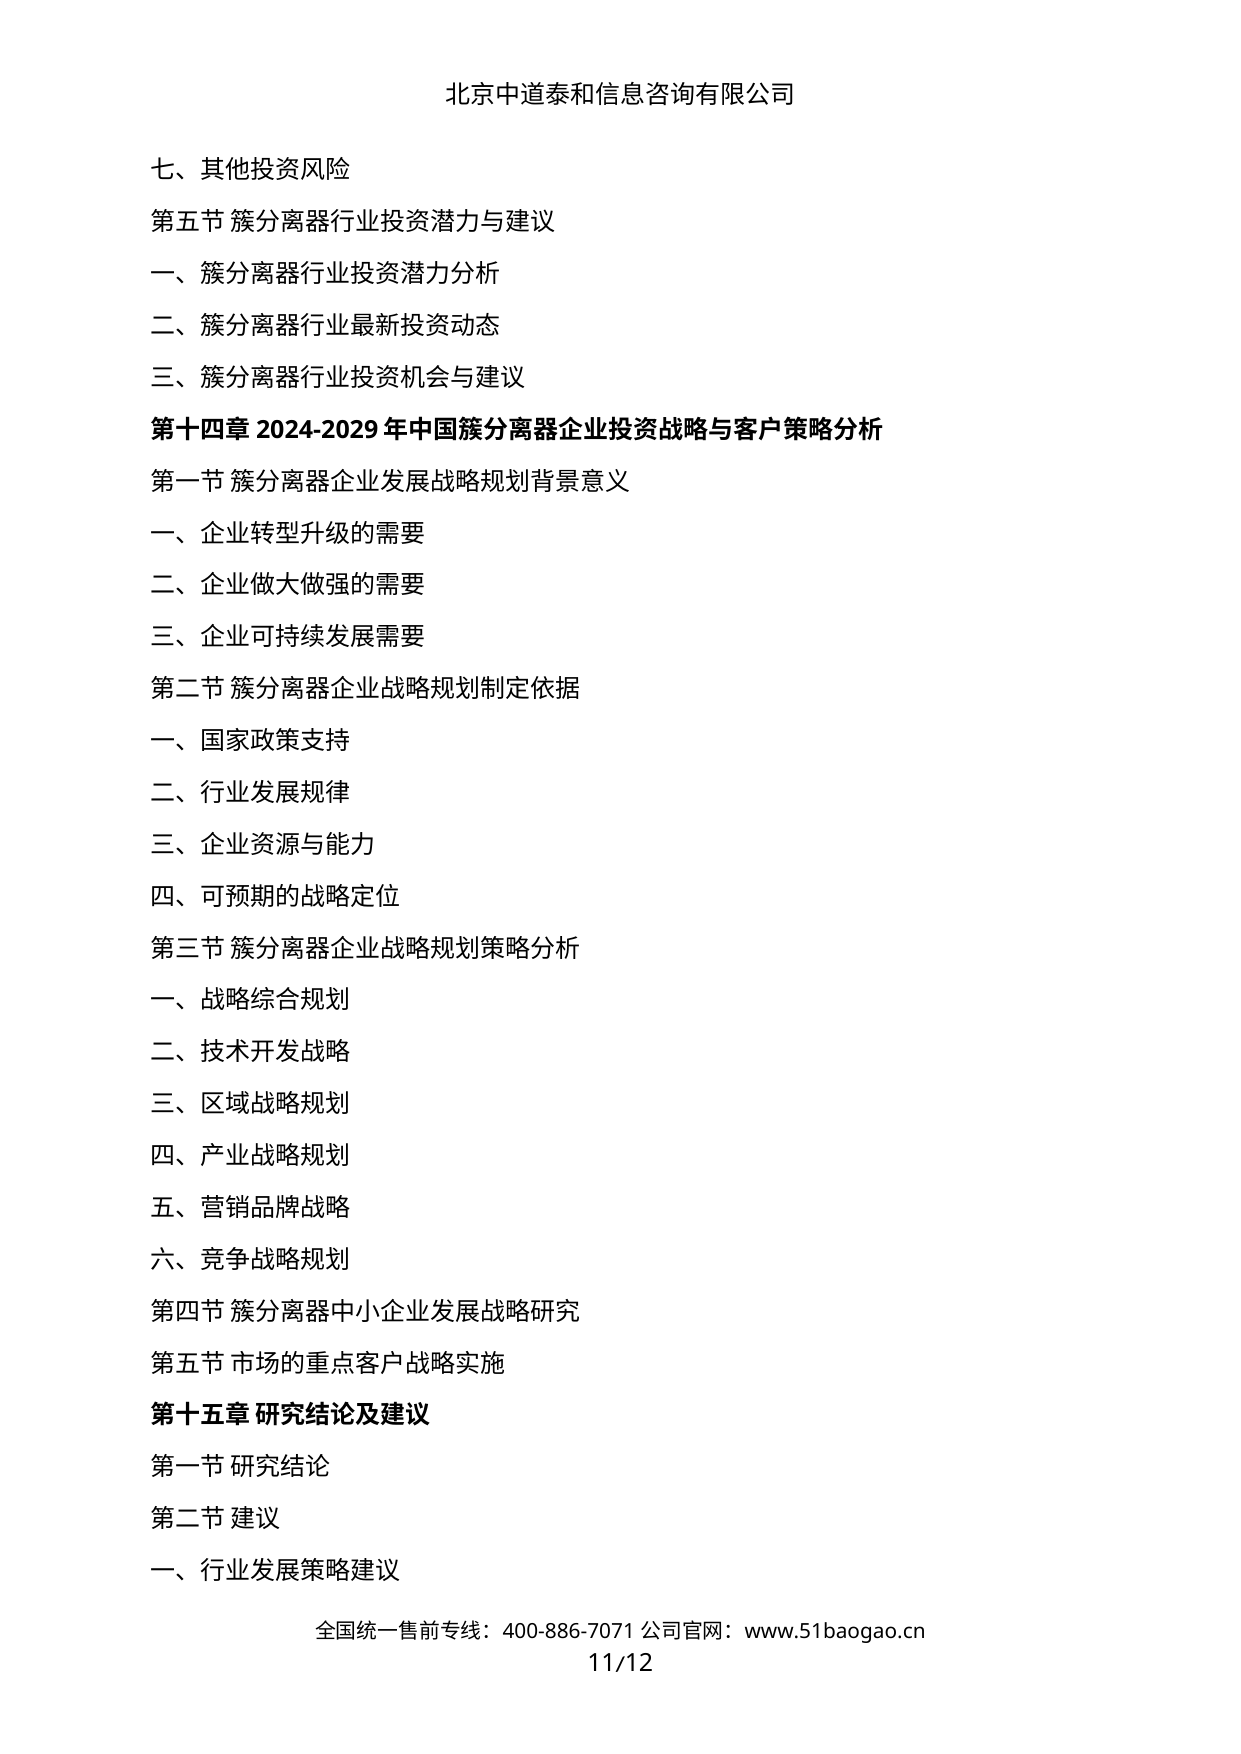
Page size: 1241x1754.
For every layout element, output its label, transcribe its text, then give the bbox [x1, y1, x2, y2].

text 二、企业做大做强的需要 [150, 565, 1090, 601]
text 第五节 簇分离器行业投资潜力与建议 [150, 202, 1090, 238]
text 第二节 建议 [150, 1499, 1090, 1535]
text 四、产业战略规划 [150, 1136, 1090, 1172]
text 一、簇分离器行业投资潜力分析 [150, 254, 1090, 290]
text 二、簇分离器行业最新投资动态 [150, 306, 1090, 342]
text 第五节 市场的重点客户战略实施 [150, 1343, 1090, 1379]
text 三、企业可持续发展需要 [150, 617, 1090, 653]
text 一、战略综合规划 [150, 980, 1090, 1016]
text 一、国家政策支持 [150, 721, 1090, 757]
text 第一节 簇分离器企业发展战略规划背景意义 [150, 461, 1090, 497]
text 第一节 研究结论 [150, 1447, 1090, 1483]
text 三、簇分离器行业投资机会与建议 [150, 357, 1090, 394]
text 第三节 簇分离器企业战略规划策略分析 [150, 928, 1090, 964]
text 三、企业资源与能力 [150, 824, 1090, 861]
text 二、技术开发战略 [150, 1032, 1090, 1068]
text 第二节 簇分离器企业战略规划制定依据 [150, 669, 1090, 705]
text 一、企业转型升级的需要 [150, 513, 1090, 549]
text 六、竞争战略规划 [150, 1239, 1090, 1276]
text 五、营销品牌战略 [150, 1187, 1090, 1224]
text 一、行业发展策略建议 [150, 1551, 1090, 1587]
text 第十四章 2024-2029年中国簇分离器企业投资战略与客户策略分析 [150, 409, 1090, 446]
text 二、行业发展规律 [150, 772, 1090, 809]
text 第十五章 研究结论及建议 [150, 1395, 1090, 1431]
text 七、其他投资风险 [150, 150, 1090, 186]
text 四、可预期的战略定位 [150, 876, 1090, 912]
text 三、区域战略规划 [150, 1084, 1090, 1120]
text 第四节 簇分离器中小企业发展战略研究 [150, 1291, 1090, 1327]
